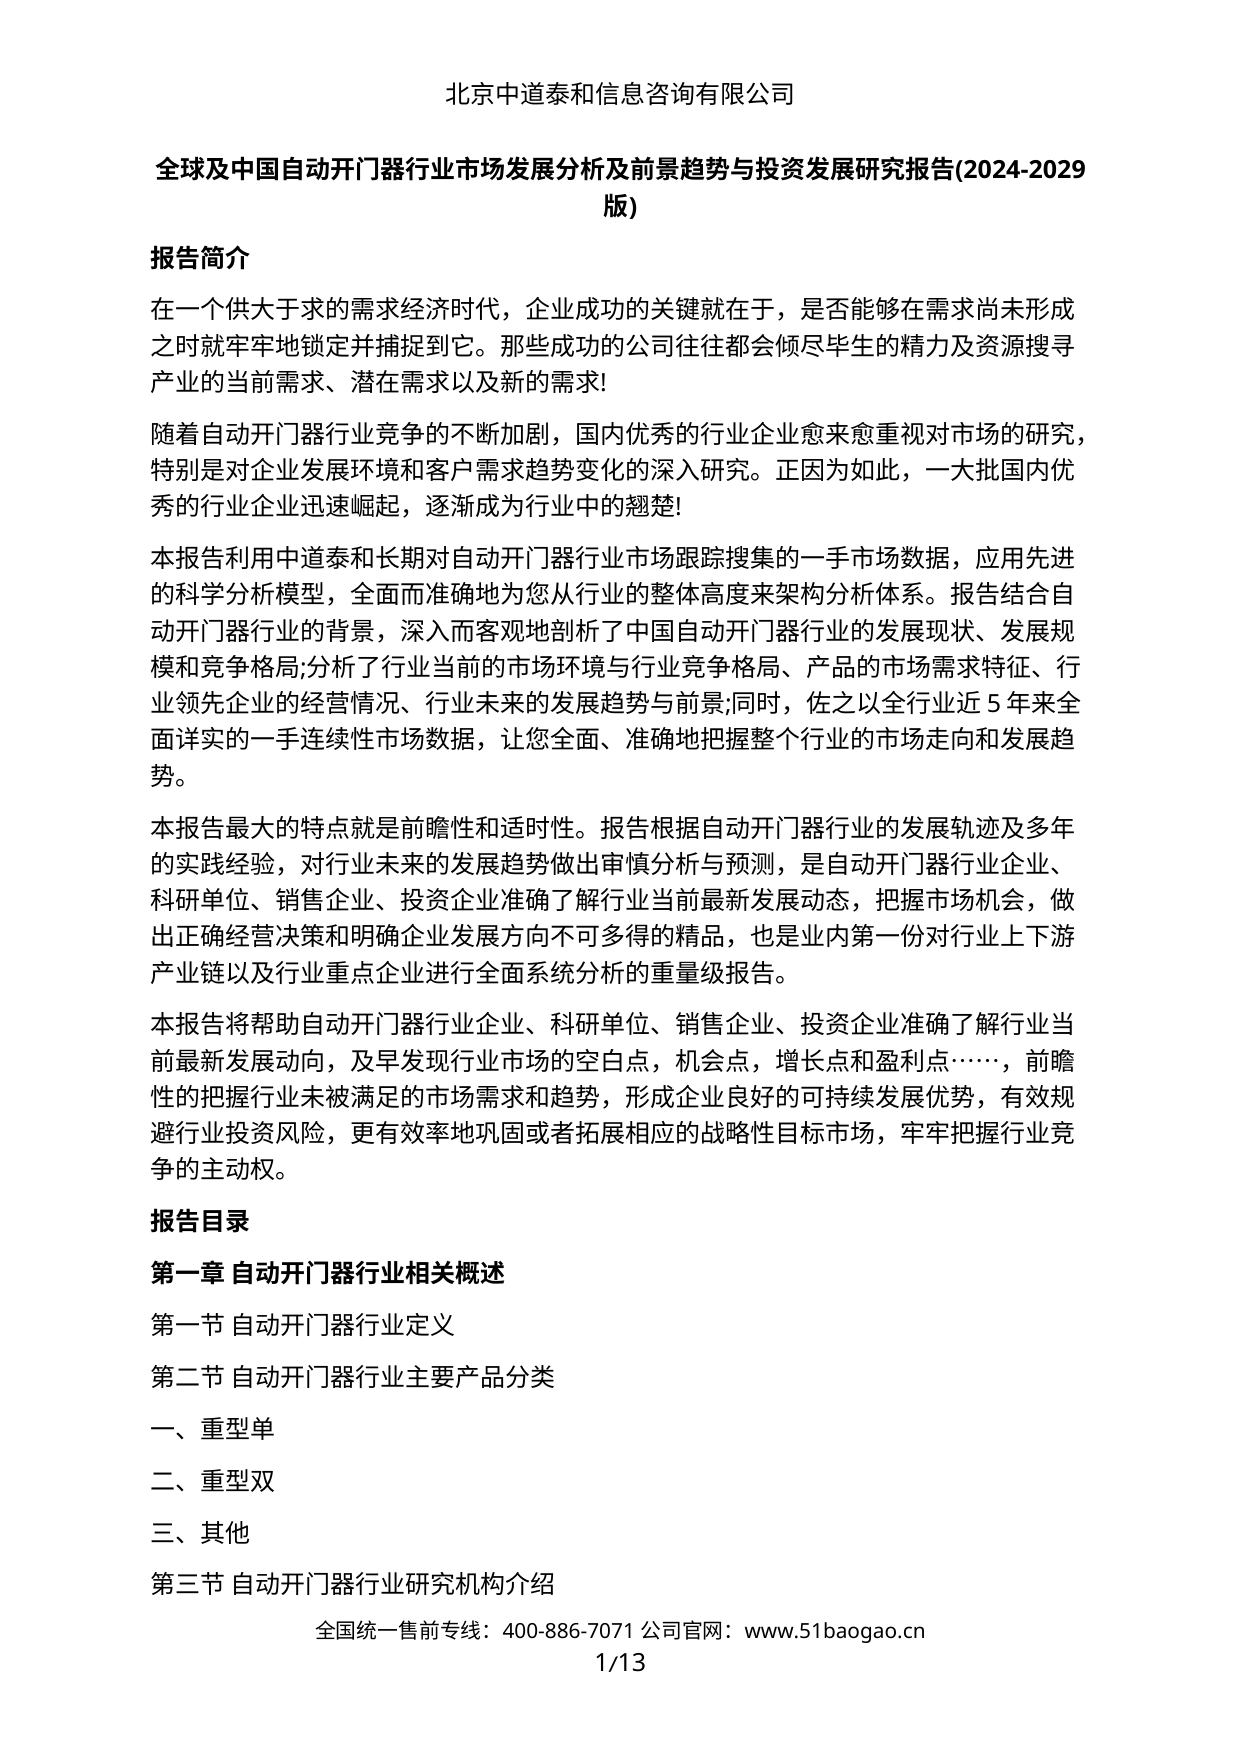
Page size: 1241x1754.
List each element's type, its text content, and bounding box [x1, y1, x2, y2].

text 第二节 自动开门器行业主要产品分类 [150, 1357, 1090, 1394]
text 二、重型双 [150, 1461, 1090, 1497]
text 报告目录 [150, 1202, 1090, 1238]
text 本报告利用中道泰和长期对自动开门器行业市场跟踪搜集的一手市场数据，应用先进的科学分析模型，全面而准确地为您从行业的整体高度来架构分析体系。报告结合自动开门器行业的背景，深入而客观地剖析了中国自动开门器行业的发展现状、发展规模和竞争格局;分析了行业当前的市场环境与行业竞争格局、产品的市场需求特征、行业领先企业的经营情况、行业未来的发展趋势与前景;同时，佐之以全行业近5年来全面详实的一手连续性市场数据，让您全面、准确地把握整个行业的市场走向和发展趋势。 [150, 539, 1090, 792]
text 本报告最大的特点就是前瞻性和适时性。报告根据自动开门器行业的发展轨迹及多年的实践经验，对行业未来的发展趋势做出审慎分析与预测，是自动开门器行业企业、科研单位、销售企业、投资企业准确了解行业当前最新发展动态，把握市场机会，做出正确经营决策和明确企业发展方向不可多得的精品，也是业内第一份对行业上下游产业链以及行业重点企业进行全面系统分析的重量级报告。 [150, 808, 1090, 989]
text 在一个供大于求的需求经济时代，企业成功的关键就在于，是否能够在需求尚未形成之时就牢牢地锁定并捕捉到它。那些成功的公司往往都会倾尽毕生的精力及资源搜寻产业的当前需求、潜在需求以及新的需求! [150, 290, 1090, 399]
text 第一章 自动开门器行业相关概述 [150, 1254, 1090, 1290]
text 本报告将帮助自动开门器行业企业、科研单位、销售企业、投资企业准确了解行业当前最新发展动向，及早发现行业市场的空白点，机会点，增长点和盈利点……，前瞻性的把握行业未被满足的市场需求和趋势，形成企业良好的可持续发展优势，有效规避行业投资风险，更有效率地巩固或者拓展相应的战略性目标市场，牢牢把握行业竞争的主动权。 [150, 1005, 1090, 1186]
text 三、其他 [150, 1513, 1090, 1549]
text 全球及中国自动开门器行业市场发展分析及前景趋势与投资发展研究报告(2024-2029版) [150, 150, 1090, 222]
text 第一节 自动开门器行业定义 [150, 1306, 1090, 1342]
text 第三节 自动开门器行业研究机构介绍 [150, 1565, 1090, 1601]
text 报告简介 [150, 238, 1090, 274]
text 一、重型单 [150, 1409, 1090, 1446]
text 随着自动开门器行业竞争的不断加剧，国内优秀的行业企业愈来愈重视对市场的研究，特别是对企业发展环境和客户需求趋势变化的深入研究。正因为如此，一大批国内优秀的行业企业迅速崛起，逐渐成为行业中的翘楚! [150, 414, 1090, 523]
